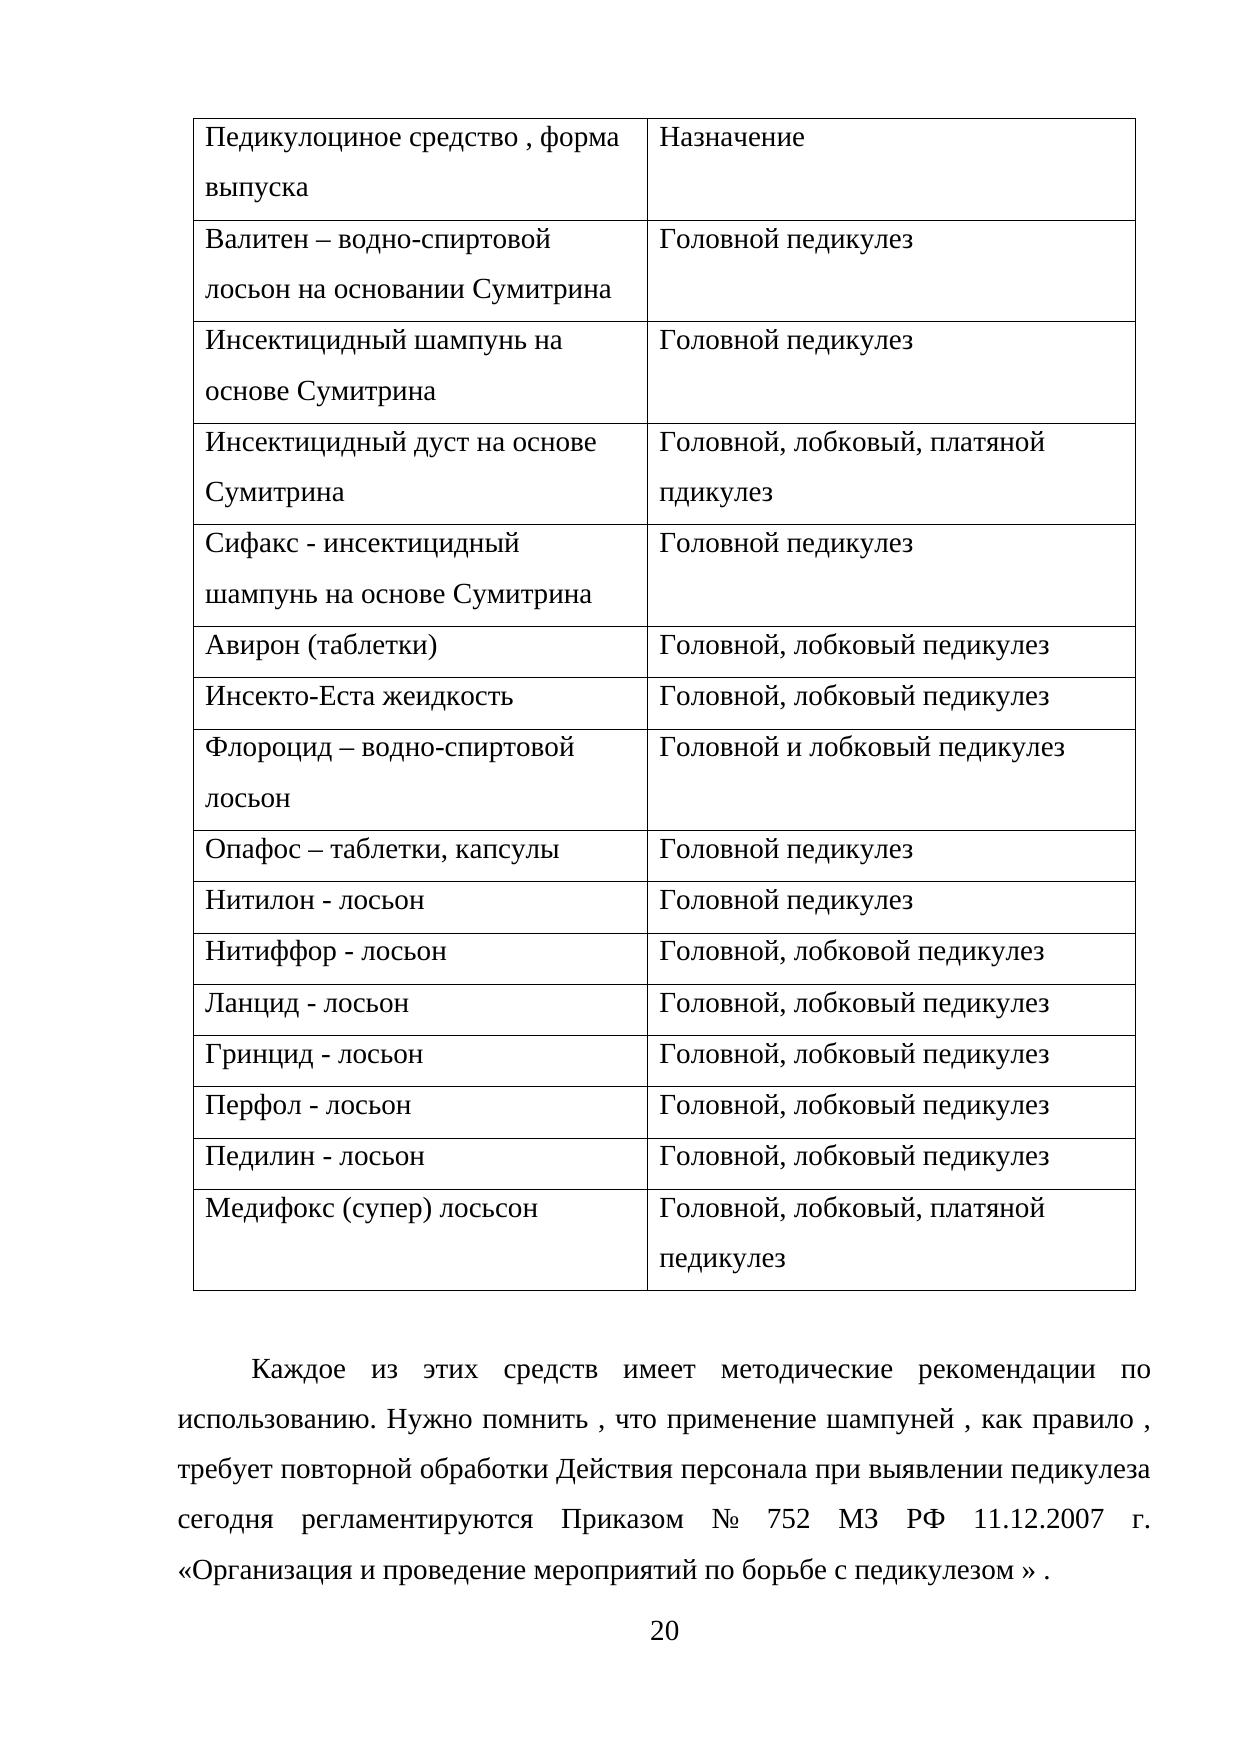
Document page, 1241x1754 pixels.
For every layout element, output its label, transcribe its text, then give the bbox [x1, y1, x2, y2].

table_cell Медифокс (супер) лосьсон [194, 1190, 647, 1290]
table_cell Головной педикулез [648, 525, 1135, 626]
table_cell Головной, лобковый педикулез [648, 678, 1135, 728]
table_header Педикулоциное средство , форма выпуска [194, 119, 647, 220]
table_cell Головной, лобковый педикулез [648, 985, 1135, 1035]
table_cell Ланцид - лосьон [194, 985, 647, 1035]
table_cell Головной, лобковый педикулез [648, 1087, 1135, 1137]
table_cell Нитилон - лосьон [194, 882, 647, 932]
table_cell Валитен – водно-спиртовой лосьон на основании Сумитрина [194, 221, 647, 321]
table_cell Головной, лобковый, платяной пдикулез [648, 424, 1135, 524]
text Каждое из этих средств имеет методические рекомендации по использованию. Нужно помнить , что применение шампуней , как правило , требует повторной обработки Действия персонала при выявлении педикулеза сегодня регламентируются Приказом № 752 МЗ РФ 11.12.2007 г. «Организация и проведение мероприятий по борьбе с педикулезом » . [177, 1351, 1152, 1586]
table_cell Опафос – таблетки, капсулы [194, 831, 647, 881]
table_cell Головной, лобковой педикулез [648, 934, 1135, 984]
table_cell Инсектицидный шампунь на основе Сумитрина [194, 322, 647, 423]
table_cell Авирон (таблетки) [194, 627, 647, 677]
table_cell Головной, лобковый педикулез [648, 1036, 1135, 1086]
table_cell Перфол - лосьон [194, 1087, 647, 1137]
table_cell Головной педикулез [648, 221, 1135, 321]
table_cell Педилин - лосьон [194, 1139, 647, 1189]
table_cell Сифакс - инсектицидный шампунь на основе Сумитрина [194, 525, 647, 626]
table_cell Головной педикулез [648, 882, 1135, 932]
table_header Назначение [648, 119, 1135, 220]
table_cell Гринцид - лосьон [194, 1036, 647, 1086]
table_cell Инсектицидный дуст на основе Сумитрина [194, 424, 647, 524]
table_cell Головной, лобковый педикулез [648, 627, 1135, 677]
table_cell Флороцид – водно-спиртовой лосьон [194, 730, 647, 830]
table_cell Головной педикулез [648, 831, 1135, 881]
table_cell Нитиффор - лосьон [194, 934, 647, 984]
table_cell Головной педикулез [648, 322, 1135, 423]
table_cell Головной, лобковый, платяной педикулез [648, 1190, 1135, 1290]
table_cell Головной, лобковый педикулез [648, 1139, 1135, 1189]
table_cell Головной и лобковый педикулез [648, 730, 1135, 830]
table_cell Инсекто-Еста жеидкость [194, 678, 647, 728]
